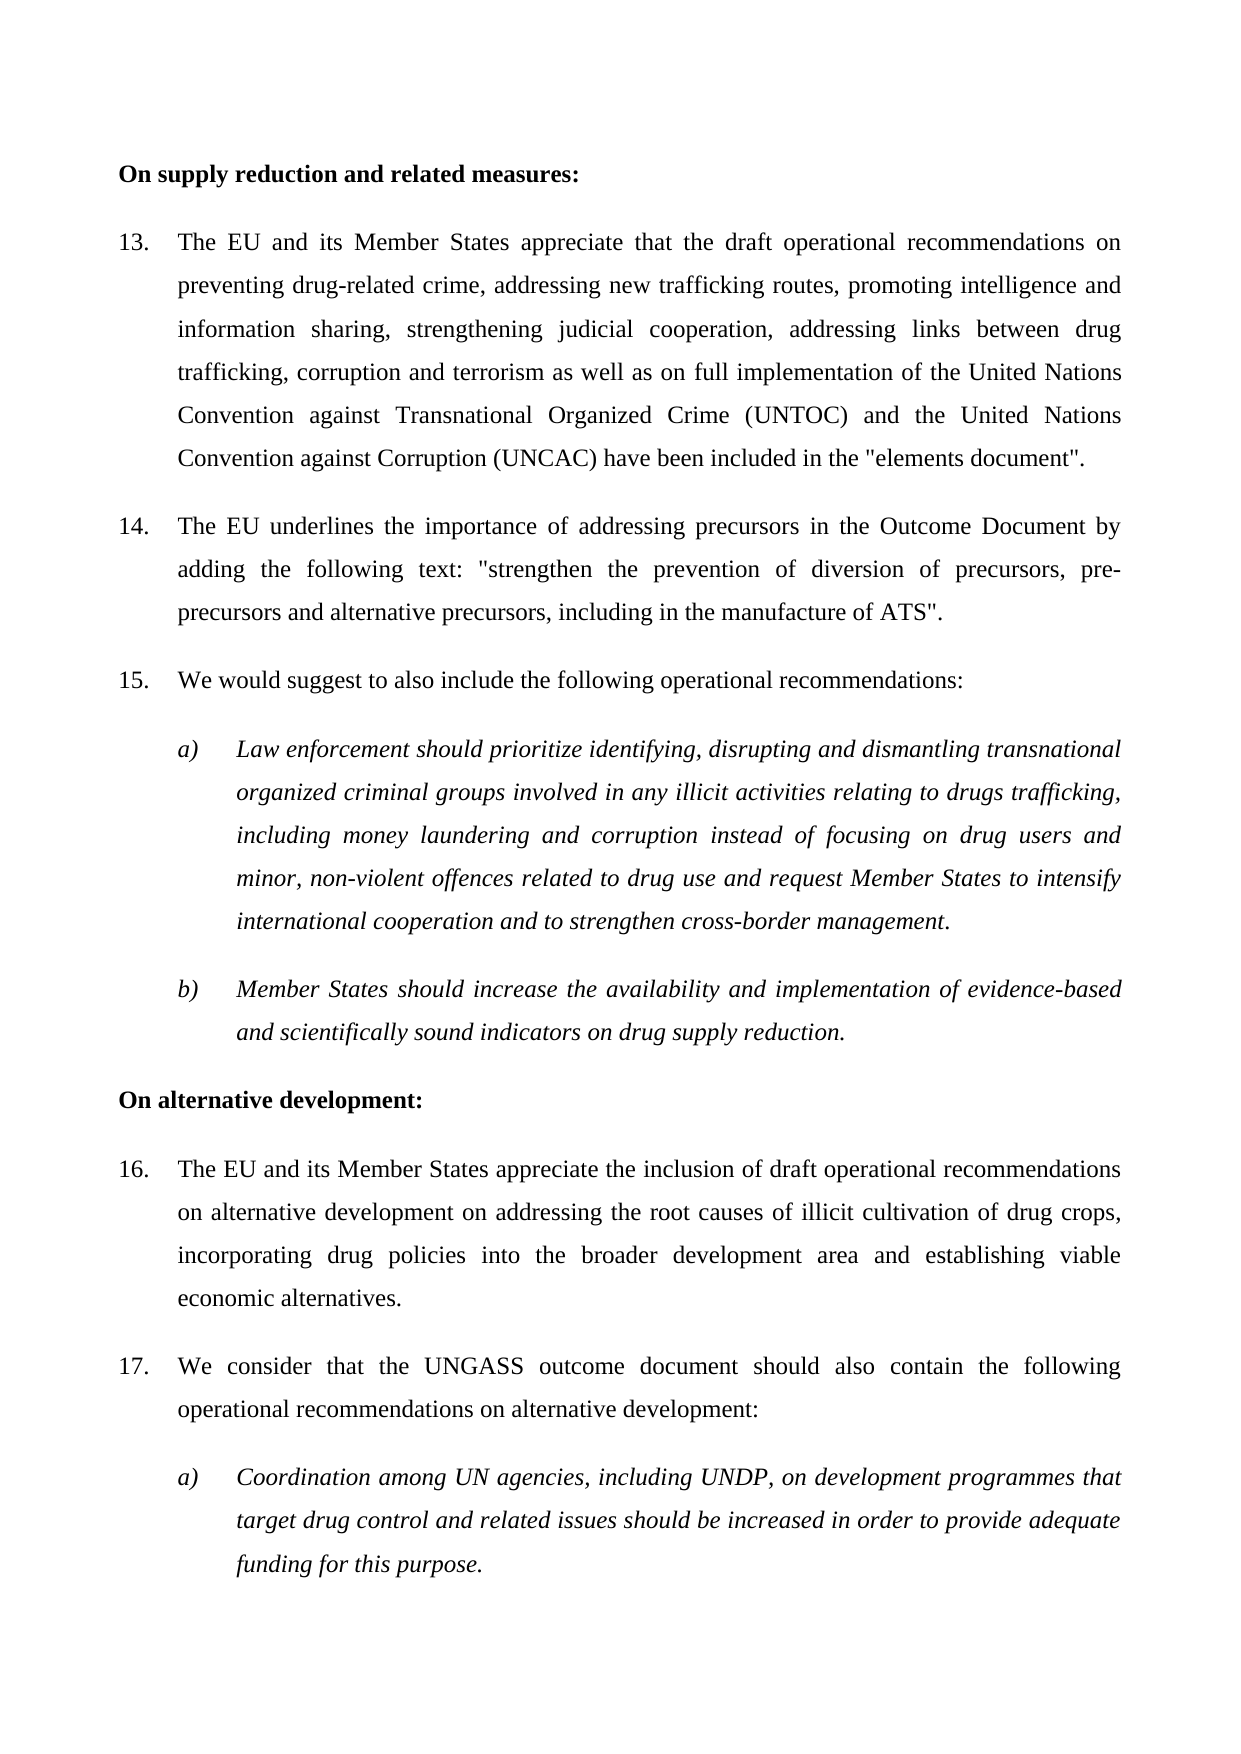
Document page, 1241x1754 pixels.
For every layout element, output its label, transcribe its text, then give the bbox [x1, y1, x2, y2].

list We consider that the UNGASS outcome document should also contain the following operational recommendations on alternative development: [118, 1351, 1122, 1423]
list Member States should increase the availability and implementation of evidence-based and scientifically sound indicators on drug supply reduction. [177, 974, 1122, 1046]
text On supply reduction and related measures: [118, 159, 1122, 188]
list Law enforcement should prioritize identifying, disrupting and dismantling transnational organized criminal groups involved in any illicit activities relating to drugs trafficking, including money laundering and corruption instead of focusing on drug users and minor, non-violent offences related to drug use and request Member States to intensify international cooperation and to strengthen cross-border management. [177, 734, 1122, 935]
text On alternative development: [118, 1086, 1122, 1114]
list Coordination among UN agencies, including UNDP, on development programmes that target drug control and related issues should be increased in order to provide adequate funding for this purpose. [177, 1462, 1122, 1577]
list The EU and its Member States appreciate the inclusion of draft operational recommendations on alternative development on addressing the root causes of illicit cultivation of drug crops, incorporating drug policies into the broader development area and establishing viable economic alternatives. [118, 1154, 1122, 1312]
list We would suggest to also include the following operational recommendations: [118, 666, 1122, 694]
list The EU underlines the importance of addressing precursors in the Outcome Document by adding the following text: "strengthen the prevention of diversion of precursors, pre-precursors and alternative precursors, including in the manufacture of ATS". [118, 511, 1122, 626]
list The EU and its Member States appreciate that the draft operational recommendations on preventing drug-related crime, addressing new trafficking routes, promoting intelligence and information sharing, strengthening judicial cooperation, addressing links between drug trafficking, corruption and terrorism as well as on full implementation of the United Nations Convention against Transnational Organized Crime (UNTOC) and the United Nations Convention against Corruption (UNCAC) have been included in the "elements document". [118, 227, 1122, 472]
